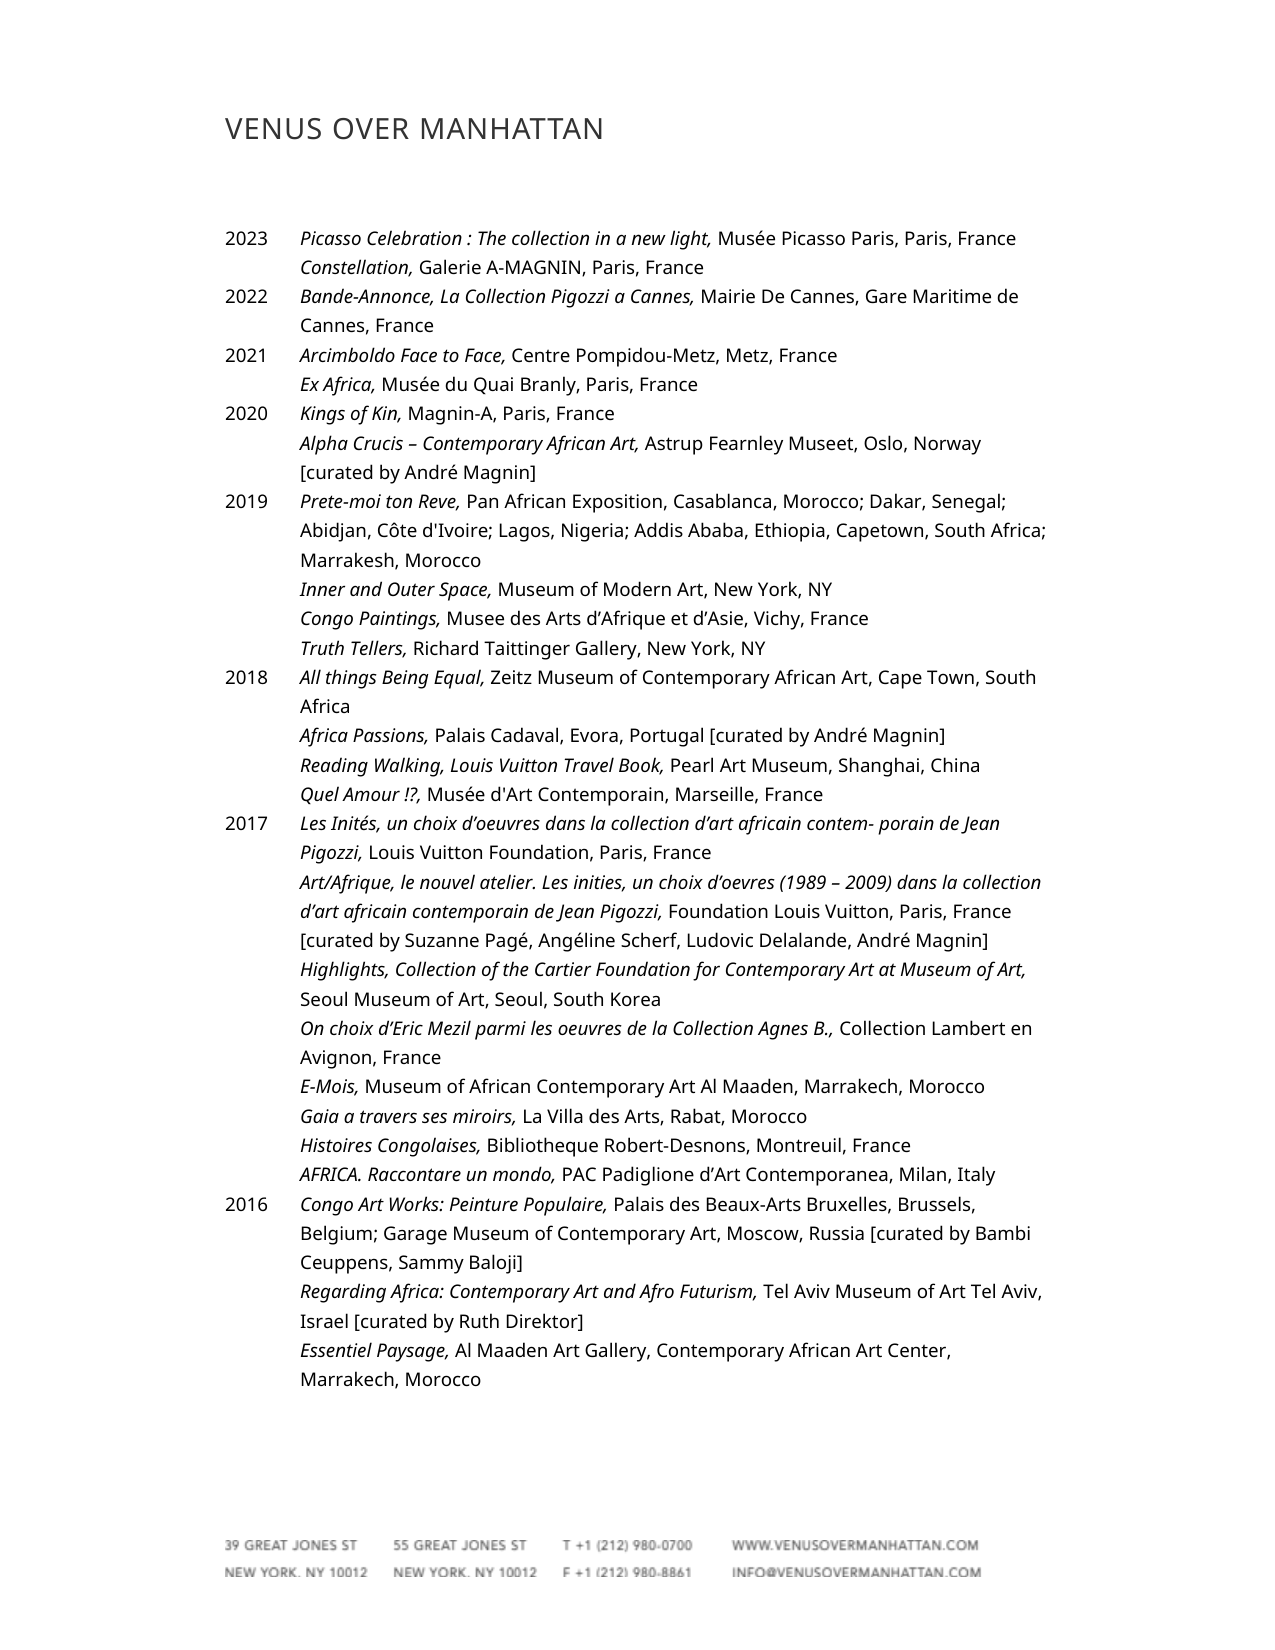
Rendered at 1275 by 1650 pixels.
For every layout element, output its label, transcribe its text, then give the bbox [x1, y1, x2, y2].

text 2018 All things Being Equal, Zeitz Museum of Contemporary African Art, Cape Town, South Africa [225, 664, 1050, 719]
text Truth Tellers, Richard Taittinger Gallery, New York, NY [225, 635, 1050, 660]
text 2017 Les Inités, un choix d’oeuvres dans la collection d’art africain contem- porain de Jean Pigozzi, Louis Vuitton Foundation, Paris, France [225, 810, 1050, 865]
text 2020 Kings of Kin, Magnin-A, Paris, France [225, 401, 1050, 426]
text Highlights, Collection of the Cartier Foundation for Contemporary Art at Museum of Art, Seoul Museum of Art, Seoul, South Korea [225, 957, 1050, 1012]
text Reading Walking, Louis Vuitton Travel Book, Pearl Art Museum, Shanghai, China [225, 752, 1050, 777]
text Africa Passions, Palais Cadaval, Evora, Portugal [curated by André Magnin] [225, 723, 1050, 748]
text 2022 Bande-Annonce, La Collection Pigozzi a Cannes, Mairie De Cannes, Gare Maritime de Cannes, France [225, 283, 1050, 338]
text Regarding Africa: Contemporary Art and Afro Futurism, Tel Aviv Museum of Art Tel Aviv, Israel [curated by Ruth Direktor] [300, 1279, 1050, 1333]
text AFRICA. Raccontare un mondo, PAC Padiglione d’Art Contemporanea, Milan, Italy [225, 1162, 1050, 1187]
text Essentiel Paysage, Al Maaden Art Gallery, Contemporary African Art Center, Marrakech, Morocco [300, 1337, 1050, 1392]
text 2016 Congo Art Works: Peinture Populaire, Palais des Beaux-Arts Bruxelles, Brussels, Belgium; Garage Museum of Contemporary Art, Moscow, Russia [curated by Bambi Ceuppens, Sammy Baloji] [225, 1191, 1050, 1275]
text Congo Paintings, Musee des Arts d’Afrique et d’Asie, Vichy, France [225, 606, 1050, 631]
text Quel Amour !?, Musée d'Art Contemporain, Marseille, France [300, 781, 1050, 807]
text Inner and Outer Space, Museum of Modern Art, New York, NY [225, 576, 1050, 602]
text 2019 Prete-moi ton Reve, Pan African Exposition, Casablanca, Morocco; Dakar, Senegal; Abidjan, Côte d'Ivoire; Lagos, Nigeria; Addis Ababa, Ethiopia, Capetown, South Africa; Marrakesh, Morocco [225, 488, 1050, 572]
text 2023 Picasso Celebration : The collection in a new light, Musée Picasso Paris, Paris, France [225, 225, 1050, 251]
text Gaia a travers ses miroirs, La Villa des Arts, Rabat, Morocco [225, 1103, 1050, 1129]
text Alpha Crucis – Contemporary African Art, Astrup Fearnley Museet, Oslo, Norway [curated by André Magnin] [225, 430, 1050, 485]
text Histoires Congolaises, Bibliotheque Robert-Desnons, Montreuil, France [225, 1132, 1050, 1158]
text Art/Afrique, le nouvel atelier. Les inities, un choix d’oevres (1989 – 2009) dans la collection d’art africain contemporain de Jean Pigozzi, Foundation Louis Vuitton, Paris, France [curated by Suzanne Pagé, Angéline Scherf, Ludovic Delalande, André Magnin] [225, 869, 1050, 953]
text Ex Africa, Musée du Quai Branly, Paris, France [225, 371, 1050, 397]
text Constellation, Galerie A-MAGNIN, Paris, France [225, 254, 1050, 280]
text 2021 Arcimboldo Face to Face, Centre Pompidou-Metz, Metz, France [225, 342, 1050, 368]
text On choix d’Eric Mezil parmi les oeuvres de la Collection Agnes B., Collection Lambert en Avignon, France [225, 1015, 1050, 1070]
text E-Mois, Museum of African Contemporary Art Al Maaden, Marrakech, Morocco [225, 1074, 1050, 1099]
